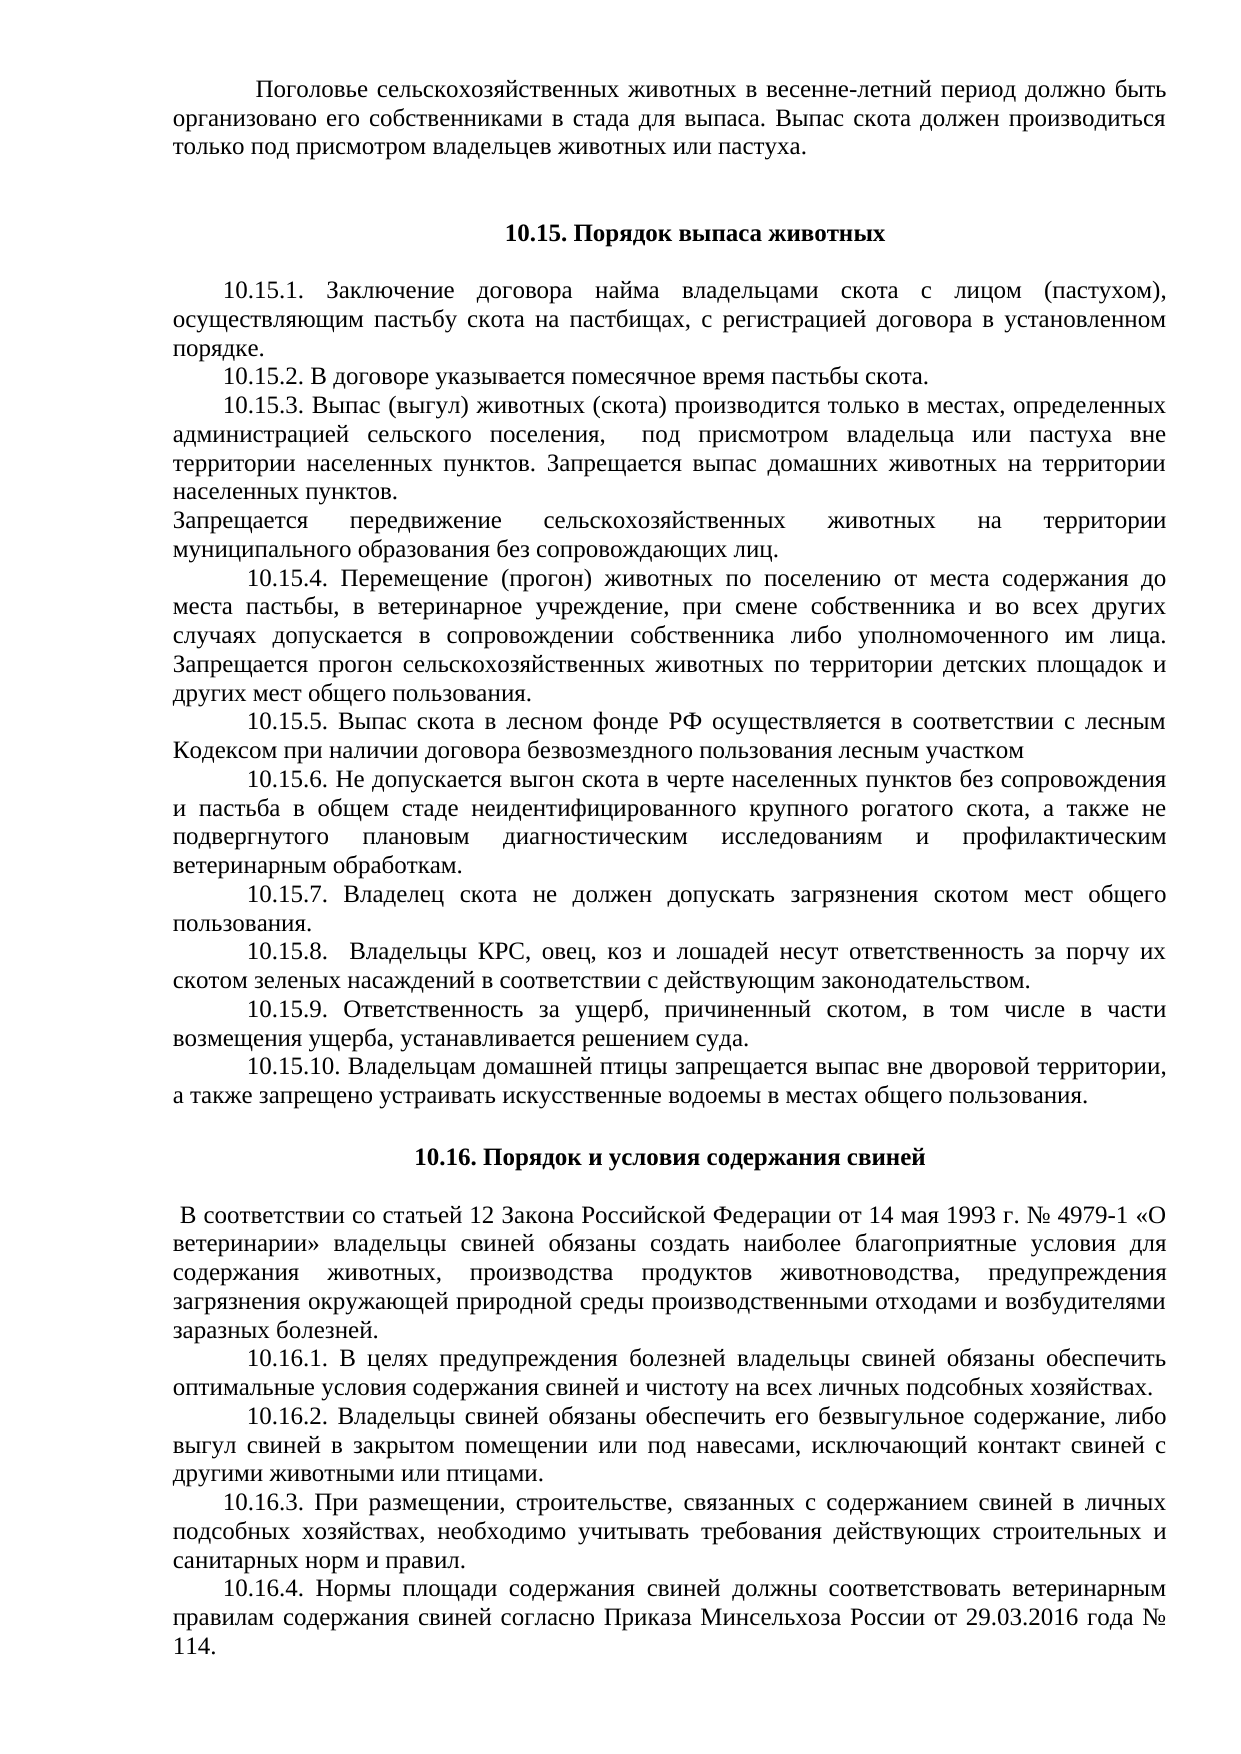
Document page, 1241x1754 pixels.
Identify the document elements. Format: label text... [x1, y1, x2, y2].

text В соответствии со статьей 12 Закона Российской Федерации от 14 мая 1993 г. № 4979-1 «О ветеринарии» владельцы свиней обязаны создать наиболее благоприятные условия для содержания животных, производства продуктов животноводства, предупреждения загрязнения окружающей природной среды производственными отходами и возбудителями заразных болезней. [173, 1200, 1167, 1343]
text Запрещается передвижение сельскохозяйственных животных на территории муниципального образования без сопровождающих лиц. [173, 505, 1167, 563]
text 10.15.8. Владельцы КРС, овец, коз и лошадей несут ответственность за порчу их скотом зеленых насаждений в соответствии с действующим законодательством. [173, 936, 1167, 994]
text 10.15. Порядок выпаса животных [223, 218, 1167, 246]
text 10.15.2. В договоре указывается помесячное время пастьбы скота. [173, 361, 1167, 390]
text 10.15.6. Не допускается выгон скота в черте населенных пунктов без сопровождения и пастьба в общем стаде неидентифицированного крупного рогатого скота, а также не подвергнутого плановым диагностическим исследованиям и профилактическим ветеринарным обработкам. [173, 764, 1167, 879]
text 10.15.9. Ответственность за ущерб, причиненный скотом, в том числе в части возмещения ущерба, устанавливается решением суда. [173, 994, 1167, 1051]
text 10.16.3. При размещении, строительстве, связанных с содержанием свиней в личных подсобных хозяйствах, необходимо учитывать требования действующих строительных и санитарных норм и правил. [173, 1487, 1167, 1573]
text 10.15.5. Выпас скота в лесном фонде РФ осуществляется в соответствии с лесным Кодексом при наличии договора безвозмездного пользования лесным участком [173, 706, 1167, 764]
text 10.16. Порядок и условия содержания свиней [173, 1138, 1167, 1171]
text 10.16.2. Владельцы свиней обязаны обеспечить его безвыгульное содержание, либо выгул свиней в закрытом помещении или под навесами, исключающий контакт свиней с другими животными или птицами. [173, 1401, 1167, 1487]
text 10.15.10. Владельцам домашней птицы запрещается выпас вне дворовой территории, а также запрещено устраивать искусственные водоемы в местах общего пользования. [173, 1051, 1167, 1109]
text 10.15.7. Владелец скота не должен допускать загрязнения скотом мест общего пользования. [173, 879, 1167, 936]
text 10.15.4. Перемещение (прогон) животных по поселению от места содержания до места пастьбы, в ветеринарное учреждение, при смене собственника и во всех других случаях допускается в сопровождении собственника либо уполномоченного им лица. Запрещается прогон сельскохозяйственных животных по территории детских площадок и других мест общего пользования. [173, 563, 1167, 706]
text 10.15.1. Заключение договора найма владельцами скота с лицом (пастухом), осуществляющим пастьбу скота на пастбищах, с регистрацией договора в установленном порядке. [173, 275, 1167, 361]
text 10.16.4. Нормы площади содержания свиней должны соответствовать ветеринарным правилам содержания свиней согласно Приказа Минсельхоза России от 29.03.2016 года № 114. [173, 1573, 1167, 1660]
text 10.15.3. Выпас (выгул) животных (скота) производится только в местах, определенных администрацией сельского поселения, под присмотром владельца или пастуха вне территории населенных пунктов. Запрещается выпас домашних животных на территории населенных пунктов. [173, 390, 1167, 505]
text 10.16.1. В целях предупреждения болезней владельцы свиней обязаны обеспечить оптимальные условия содержания свиней и чистоту на всех личных подсобных хозяйствах. [173, 1343, 1167, 1401]
text Поголовье сельскохозяйственных животных в весенне-летний период должно быть организовано его собственниками в стада для выпаса. Выпас скота должен производиться только под присмотром владельцев животных или пастуха. [173, 74, 1167, 160]
